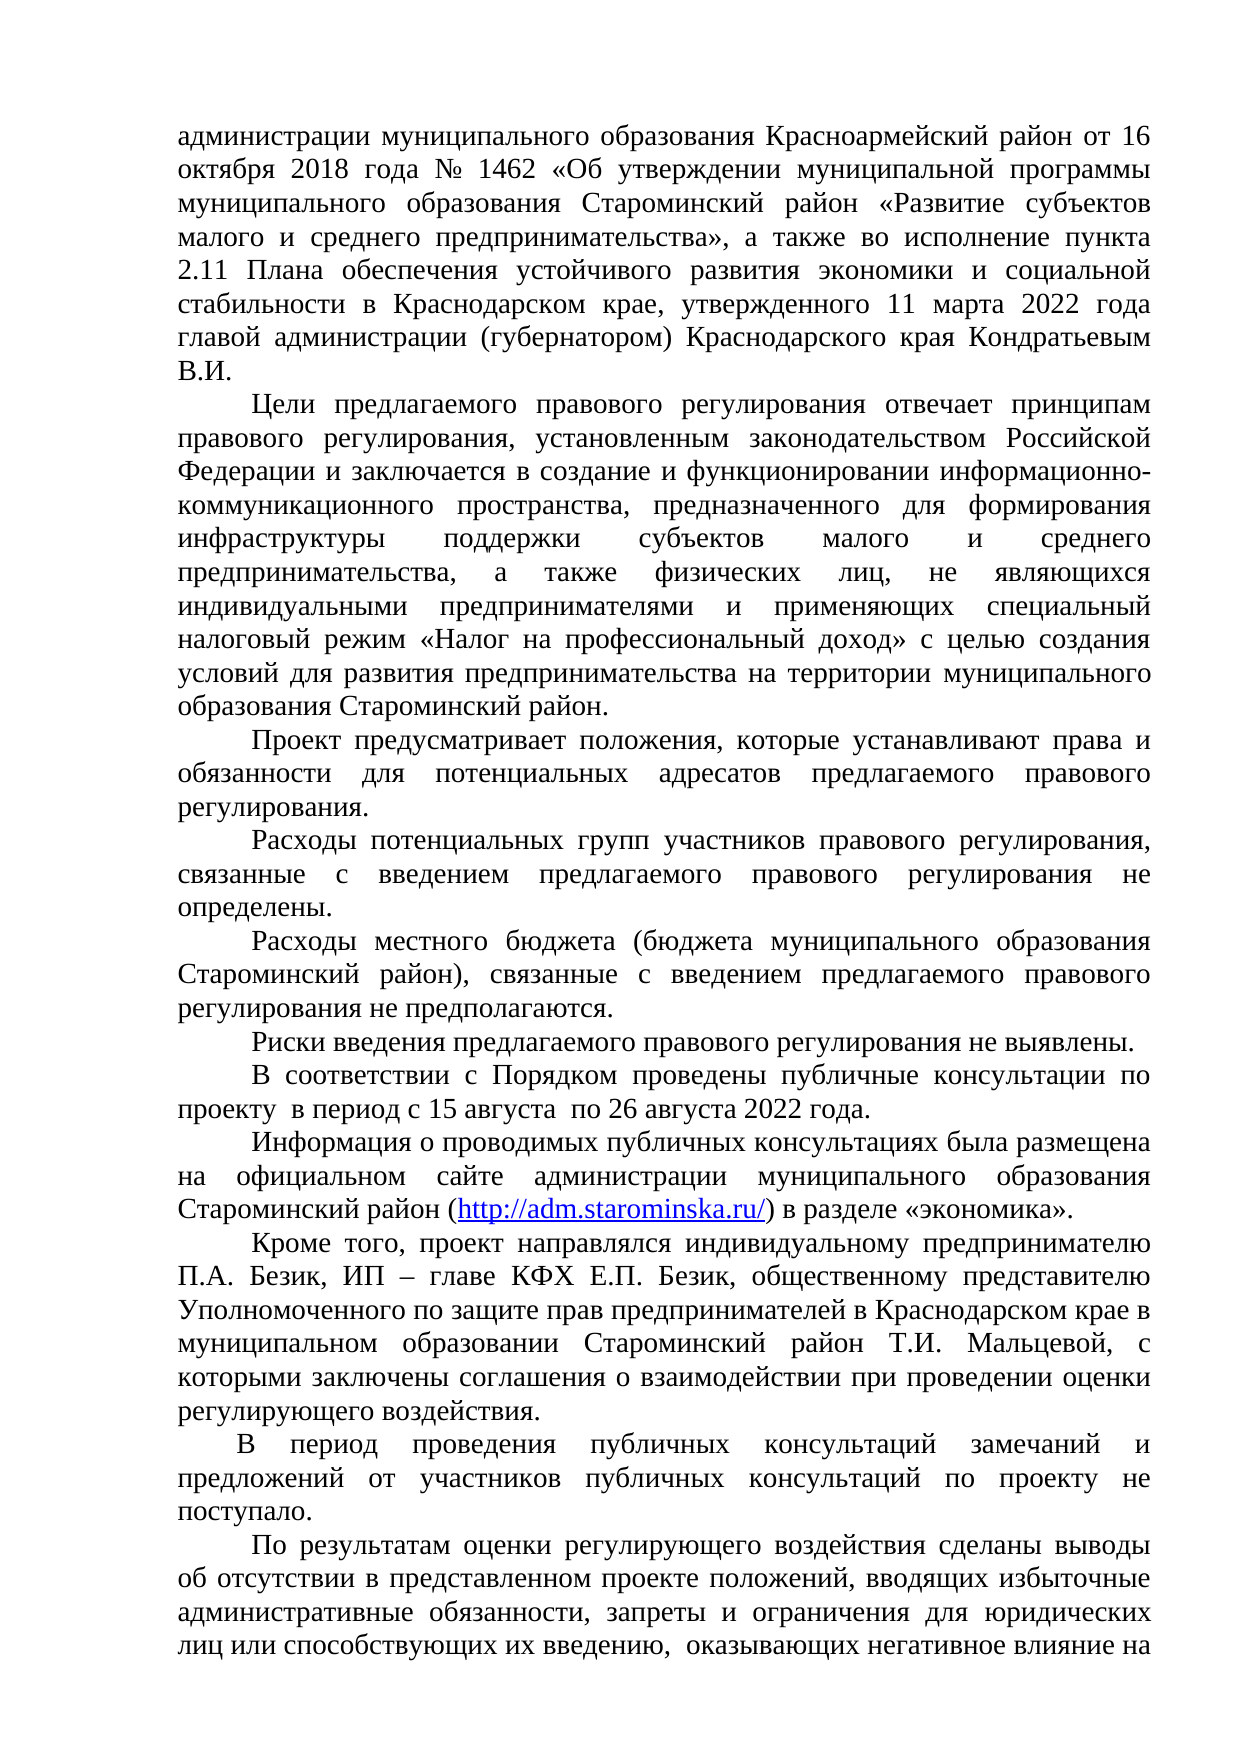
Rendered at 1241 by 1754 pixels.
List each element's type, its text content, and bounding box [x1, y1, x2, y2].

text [177, 118, 1152, 386]
text Расходы местного бюджета (бюджета муниципального образования Староминский район), связанные с введением предлагаемого правового регулирования не предполагаются. [177, 923, 1152, 1024]
text В соответствии с Порядком проведены публичные консультации по проекту в период с 15 августа по 26 августа 2022 года. [177, 1057, 1152, 1124]
text Цели предлагаемого правового регулирования отвечает принципам правового регулирования, установленным законодательством Российской Федерации и заключается в создание и функционировании информационно-коммуникационного пространства, предназначенного для формирования инфраструктуры поддержки субъектов малого и среднего предпринимательства, а также физических лиц, не являющихся индивидуальными предпринимателями и применяющих специальный налоговый режим «Налог на профессиональный доход» с целью создания условий для развития предпринимательства на территории муниципального образования Староминский район. [177, 386, 1152, 722]
text Расходы потенциальных групп участников правового регулирования, связанные с введением предлагаемого правового регулирования не определены. [177, 822, 1152, 923]
text Проект предусматривает положения, которые устанавливают права и обязанности для потенциальных адресатов предлагаемого правового регулирования. [177, 722, 1152, 822]
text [177, 1527, 1152, 1661]
text Кроме того, проект направлялся индивидуальному предпринимателю П.А. Безик, ИП – главе КФХ Е.П. Безик, общественному представителю Уполномоченного по защите прав предпринимателей в Краснодарском крае в муниципальном образовании Староминский район Т.И. Мальцевой, с которыми заключены соглашения о взаимодействии при проведении оценки регулирующего воздействия. [177, 1225, 1152, 1426]
text В период проведения публичных консультаций замечаний и предложений от участников публичных консультаций по проекту не поступало. [177, 1426, 1152, 1527]
text Риски введения предлагаемого правового регулирования не выявлены. [177, 1024, 1152, 1057]
text Информация о проводимых публичных консультациях была размещена на официальном сайте администрации муниципального образования Староминский район (http://adm.starominska.ru/) в разделе «экономика». [177, 1124, 1152, 1225]
